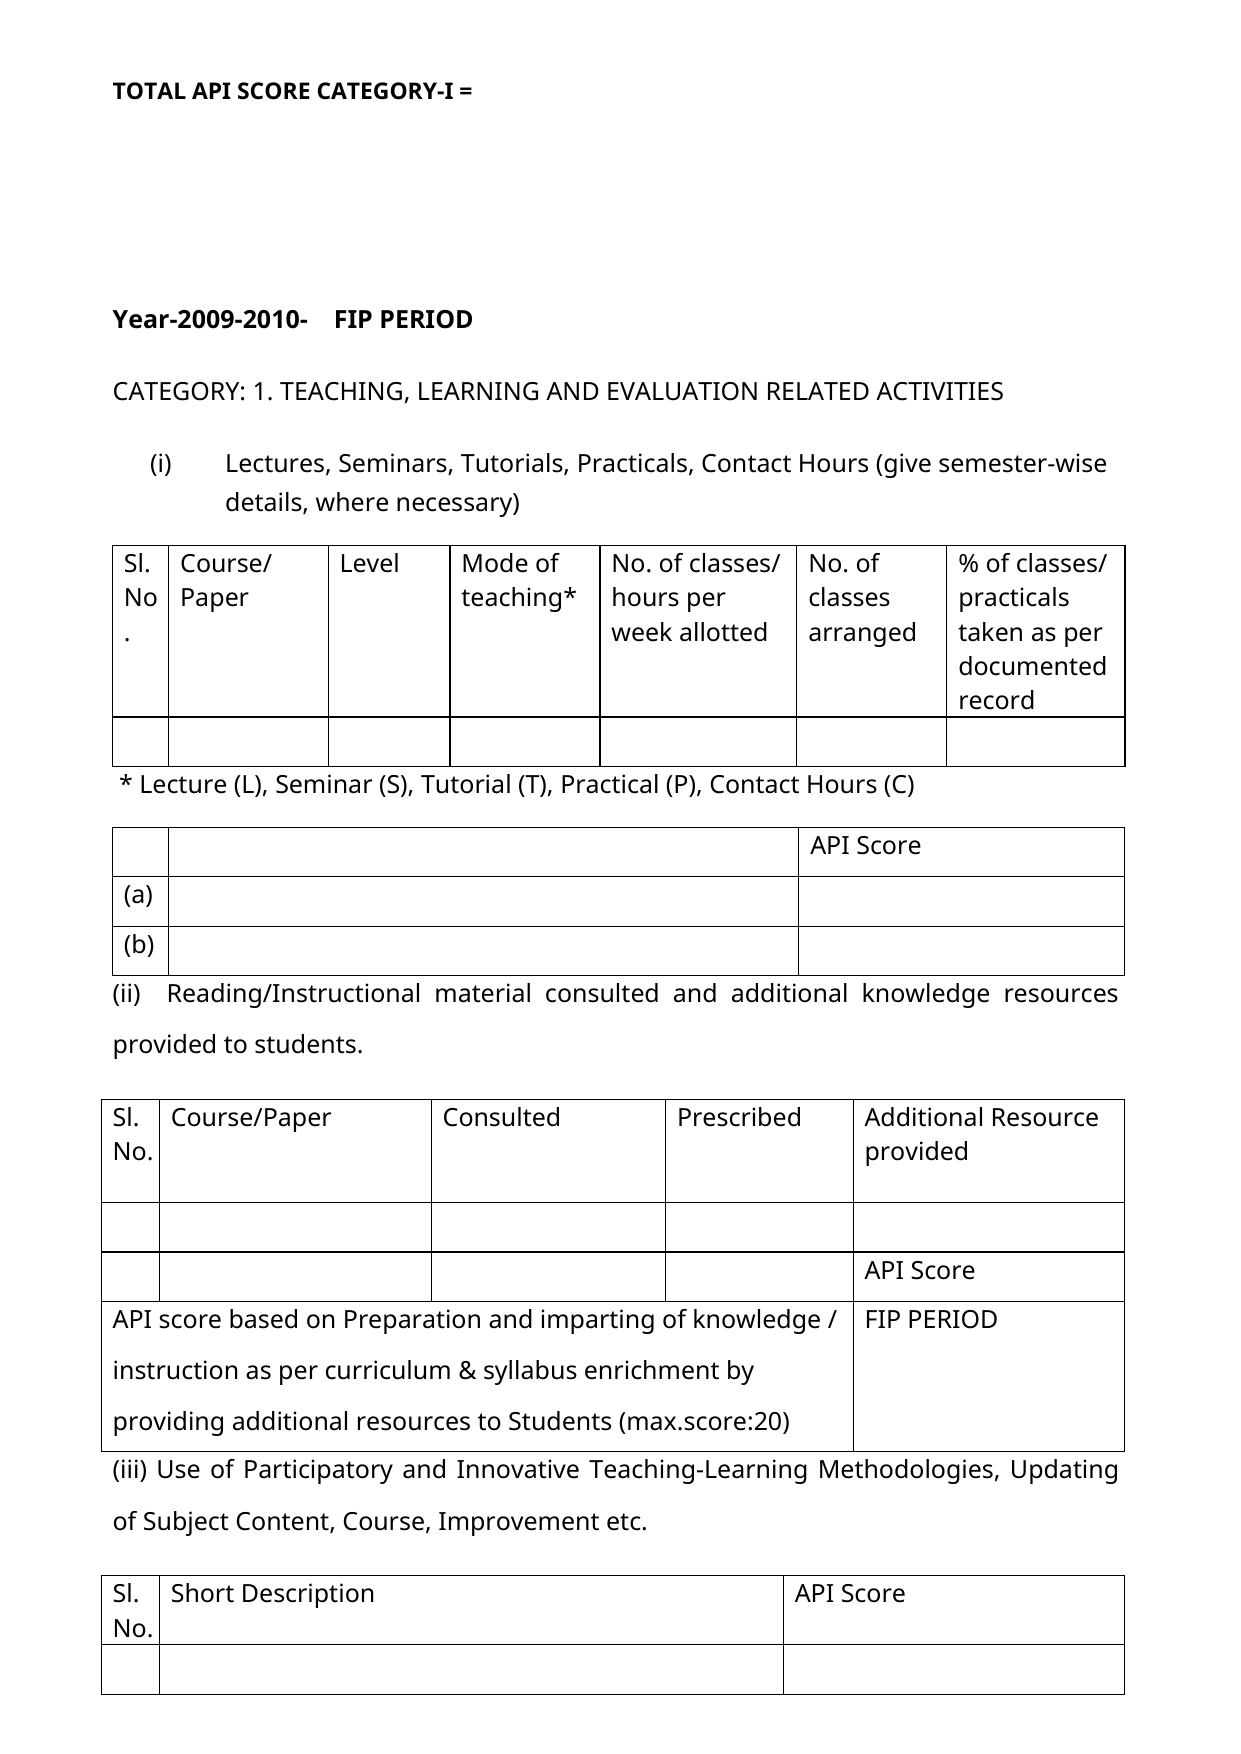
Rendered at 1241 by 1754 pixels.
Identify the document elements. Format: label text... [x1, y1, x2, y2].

table_cell [432, 1203, 665, 1251]
table_cell (b) [113, 927, 168, 975]
table_cell [854, 1203, 1124, 1251]
table_header API Score [784, 1576, 1124, 1644]
table_header Level [329, 546, 449, 716]
table_cell [160, 1203, 431, 1251]
table_header % of classes/ practicals taken as per documented record [947, 546, 1124, 716]
table_header Mode of teaching* [451, 546, 599, 716]
table_cell [451, 718, 599, 766]
table_cell [169, 877, 798, 926]
table_header No. of classes/ hours per week allotted [601, 546, 796, 716]
table_cell [169, 718, 328, 766]
table_cell [799, 927, 1124, 975]
table_header API Score [799, 828, 1124, 876]
table_header Sl. No. [102, 1576, 159, 1644]
table_cell [102, 1645, 159, 1694]
table_cell [113, 718, 168, 766]
table_header Sl. No. [102, 1100, 159, 1202]
table_cell [947, 718, 1124, 766]
table_cell [784, 1645, 1124, 1694]
table_cell FIP PERIOD [854, 1302, 1124, 1451]
table_cell API Score [854, 1253, 1124, 1301]
table_header Sl. No. [113, 546, 168, 716]
table_cell [799, 877, 1124, 926]
table_header [113, 828, 168, 876]
table_cell [329, 718, 449, 766]
table_cell [601, 718, 796, 766]
table_header Additional Resource provided [854, 1100, 1124, 1202]
text TOTAL API SCORE CATEGORY-I = [112, 75, 1120, 106]
table_cell [102, 1203, 159, 1251]
table_header Short Description [160, 1576, 783, 1644]
table_cell [102, 1253, 159, 1301]
table_header Consulted [432, 1100, 665, 1202]
table_cell [160, 1645, 783, 1694]
table_cell (a) [113, 877, 168, 926]
table_cell [432, 1253, 665, 1301]
table_cell [160, 1253, 431, 1301]
list Lectures, Seminars, Tutorials, Practicals, Contact Hours (give semester-wise details, where necessary) [150, 446, 1120, 519]
table_cell [666, 1253, 853, 1301]
text Year-2009-2010- FIP PERIOD [112, 302, 1120, 336]
list * Lecture (L), Seminar (S), Tutorial (T), Practical (P), Contact Hours (C) [112, 767, 1120, 801]
text (iii) Use of Participatory and Innovative Teaching-Learning Methodologies, Updating of Subject Content, Course, Improvement etc. [112, 1452, 1120, 1537]
text CATEGORY: 1. TEACHING, LEARNING AND EVALUATION RELATED ACTIVITIES [112, 374, 1120, 408]
table_header [169, 828, 798, 876]
table_cell [797, 718, 946, 766]
table_cell [666, 1203, 853, 1251]
table_cell [169, 927, 798, 975]
table_header Prescribed [666, 1100, 853, 1202]
table_header Course/ Paper [169, 546, 328, 716]
table_header Course/Paper [160, 1100, 431, 1202]
text (ii) Reading/Instructional material consulted and additional knowledge resources provided to students. [112, 976, 1120, 1061]
table_cell API score based on Preparation and imparting of knowledge / instruction as per curriculum & syllabus enrichment by providing additional resources to Students (max.score:20) [102, 1302, 853, 1451]
table_header No. of classes arranged [797, 546, 946, 716]
